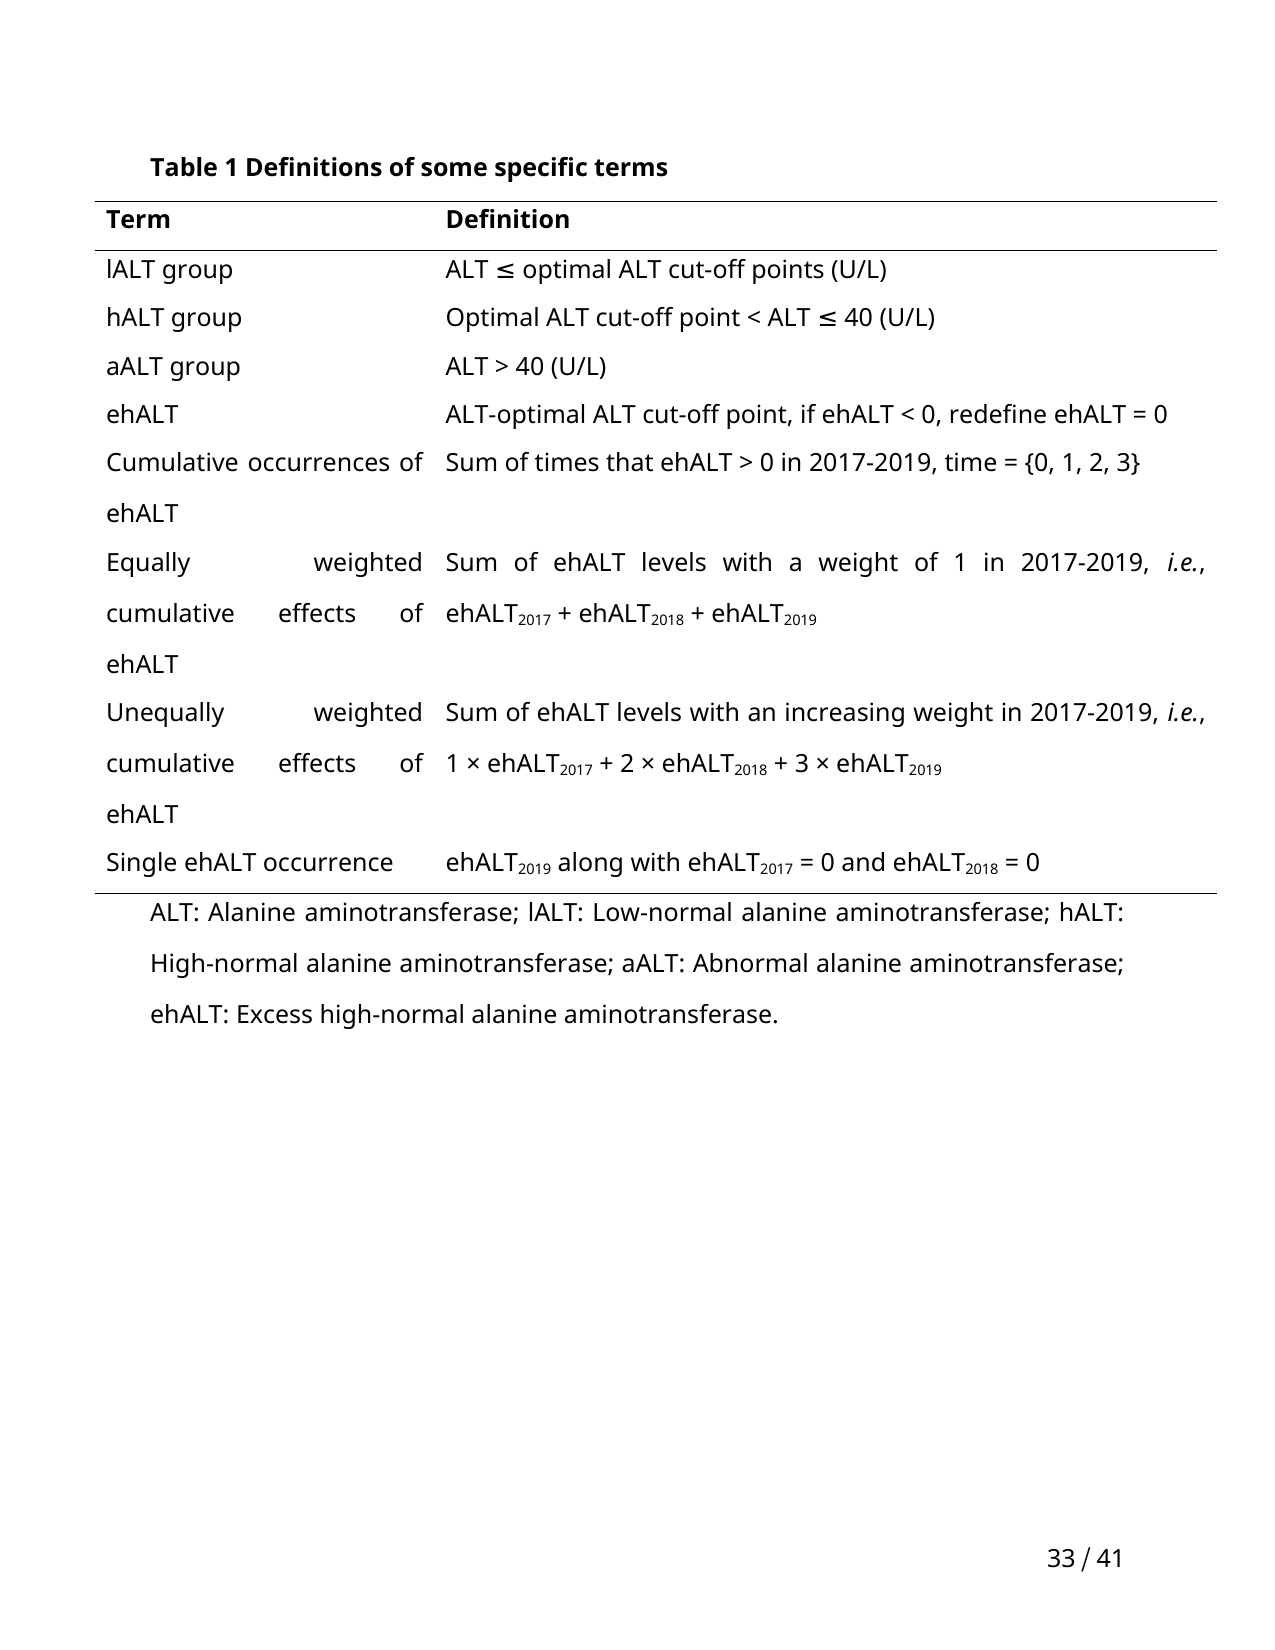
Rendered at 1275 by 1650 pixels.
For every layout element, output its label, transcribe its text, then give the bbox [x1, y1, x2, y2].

table_cell hALT group [95, 300, 434, 348]
table_cell Cumulative occurrences of ehALT [95, 445, 434, 544]
table_cell aALT group [95, 348, 434, 396]
table_cell ehALT2019 along with ehALT2017 = 0 and ehALT2018 = 0 [434, 845, 1217, 893]
table_cell Single ehALT occurrence [95, 845, 434, 893]
text ALT: Alanine aminotransferase; lALT: Low-normal alanine aminotransferase; hALT: High-normal alanine aminotransferase; aALT: Abnormal alanine aminotransferase; ehALT: Excess high-normal alanine aminotransferase. [150, 894, 1125, 1031]
table_cell Sum of ehALT levels with an increasing weight in 2017-2019, i.e., 1 × ehALT2017 + 2 × ehALT2018 + 3 × ehALT2019 [434, 695, 1217, 845]
table_cell Sum of ehALT levels with a weight of 1 in 2017-2019, i.e., ehALT2017 + ehALT2018 + ehALT2019 [434, 544, 1217, 694]
table_cell lALT group [95, 251, 434, 300]
table_cell Sum of times that ehALT > 0 in 2017-2019, time = {0, 1, 2, 3} [434, 445, 1217, 544]
text Table 1 Definitions of some specific terms [150, 150, 1125, 184]
table_cell ALT-optimal ALT cut-off point, if ehALT < 0, redefine ehALT = 0 [434, 396, 1217, 445]
table_cell Equally weighted cumulative effects of ehALT [95, 544, 434, 694]
table_cell Unequally weighted cumulative effects of ehALT [95, 695, 434, 845]
table_header Definition [434, 202, 1217, 250]
table_cell Optimal ALT cut-off point < ALT ≤ 40 (U/L) [434, 300, 1217, 348]
table_cell ALT ≤ optimal ALT cut-off points (U/L) [434, 251, 1217, 300]
table_cell ehALT [95, 396, 434, 445]
table_header Term [95, 202, 434, 250]
table_cell ALT > 40 (U/L) [434, 348, 1217, 396]
